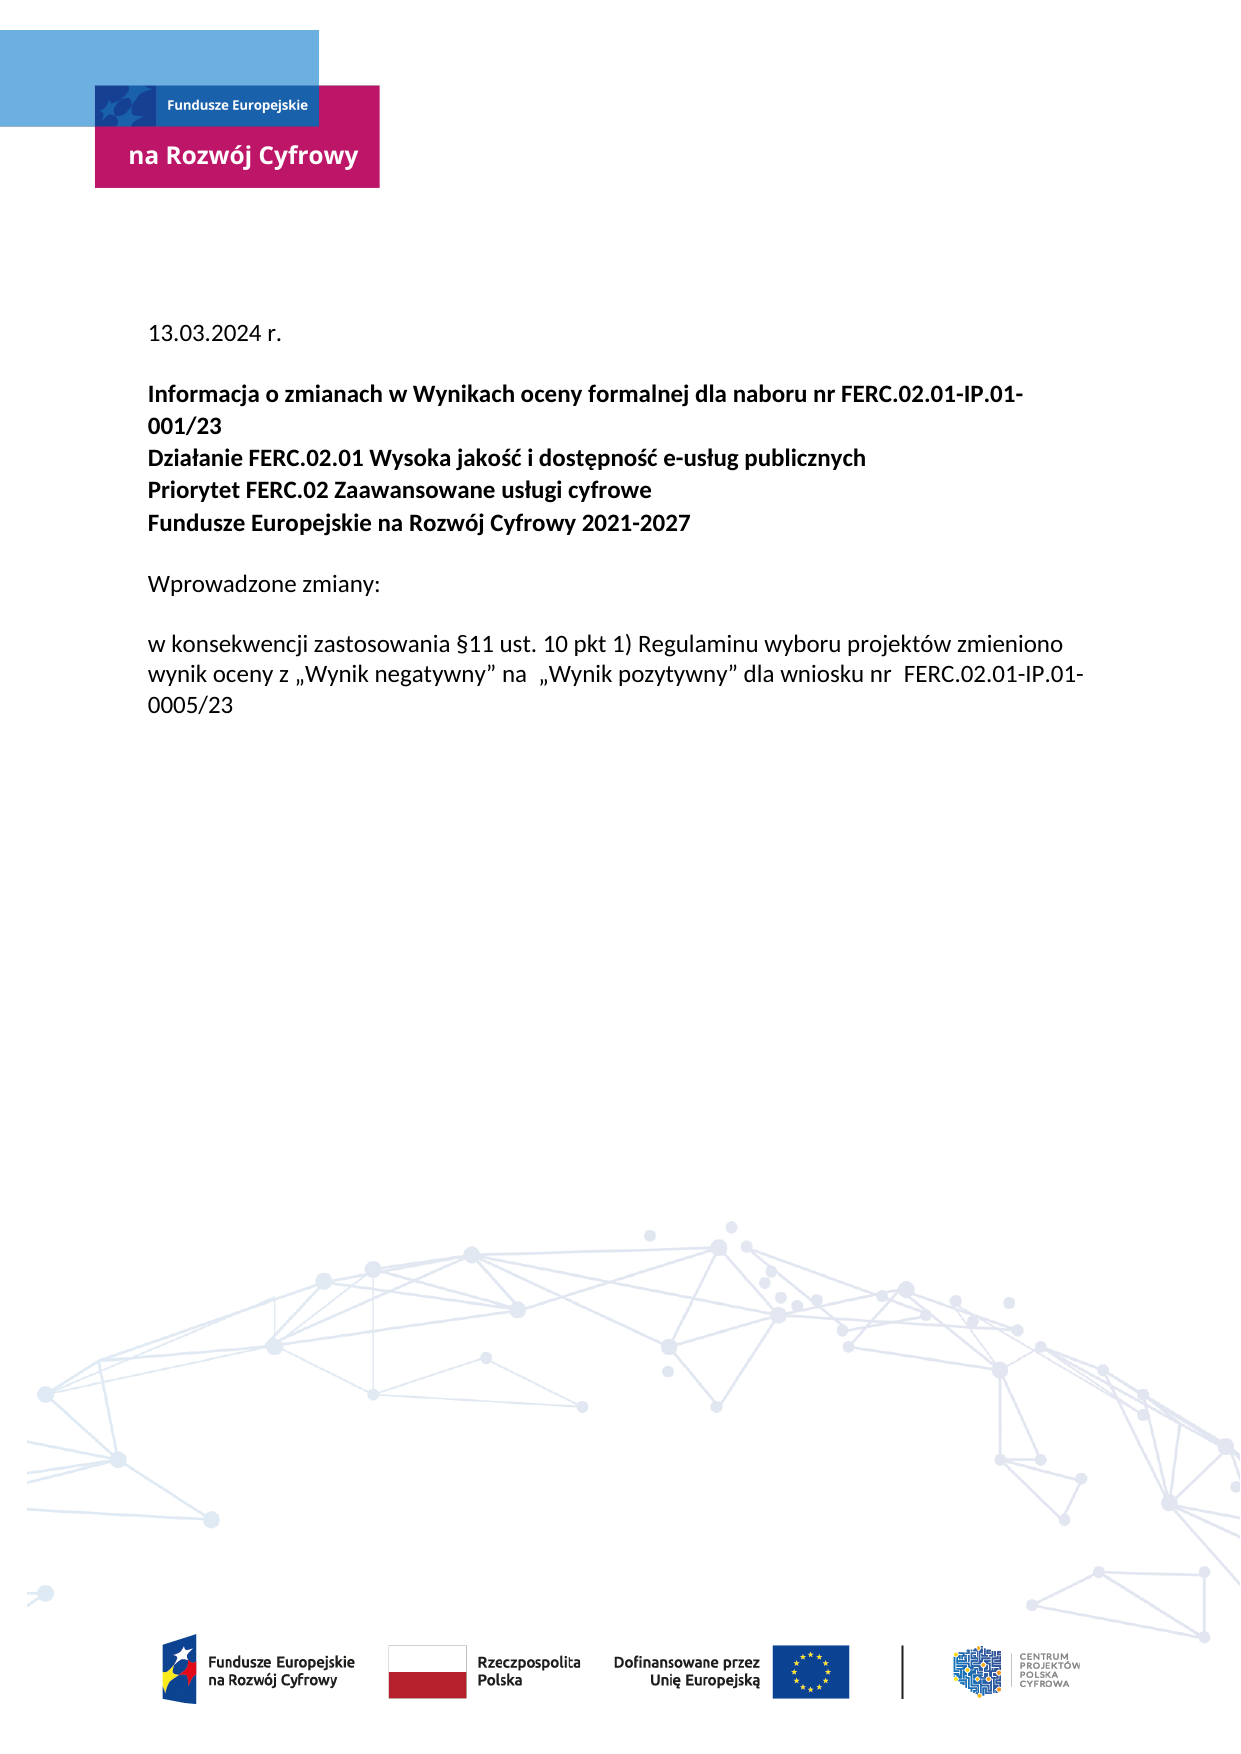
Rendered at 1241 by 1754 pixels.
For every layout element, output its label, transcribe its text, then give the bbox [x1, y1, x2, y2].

text Wprowadzone zmiany: [148, 568, 1092, 599]
text w konsekwencji zastosowania §11 ust. 10 pkt 1) Regulaminu wyboru projektów zmieniono wynik oceny z „Wynik negatywny” na „Wynik pozytywny” dla wniosku nr FERC.02.01-IP.01-0005/23 [148, 628, 1092, 720]
picture [0, 30, 380, 188]
text 13.03.2024 r. [148, 317, 1092, 347]
text Działanie FERC.02.01 Wysoka jakość i dostępność e-usług publicznych Priorytet FERC.02 Zaawansowane usługi cyfrowe Fundusze Europejskie na Rozwój Cyfrowy 2021-2027 [148, 442, 1092, 537]
text Informacja o zmianach w Wynikach oceny formalnej dla naboru nr FERC.02.01-IP.01-001/23 [148, 378, 1092, 441]
picture [27, 1221, 1241, 1754]
